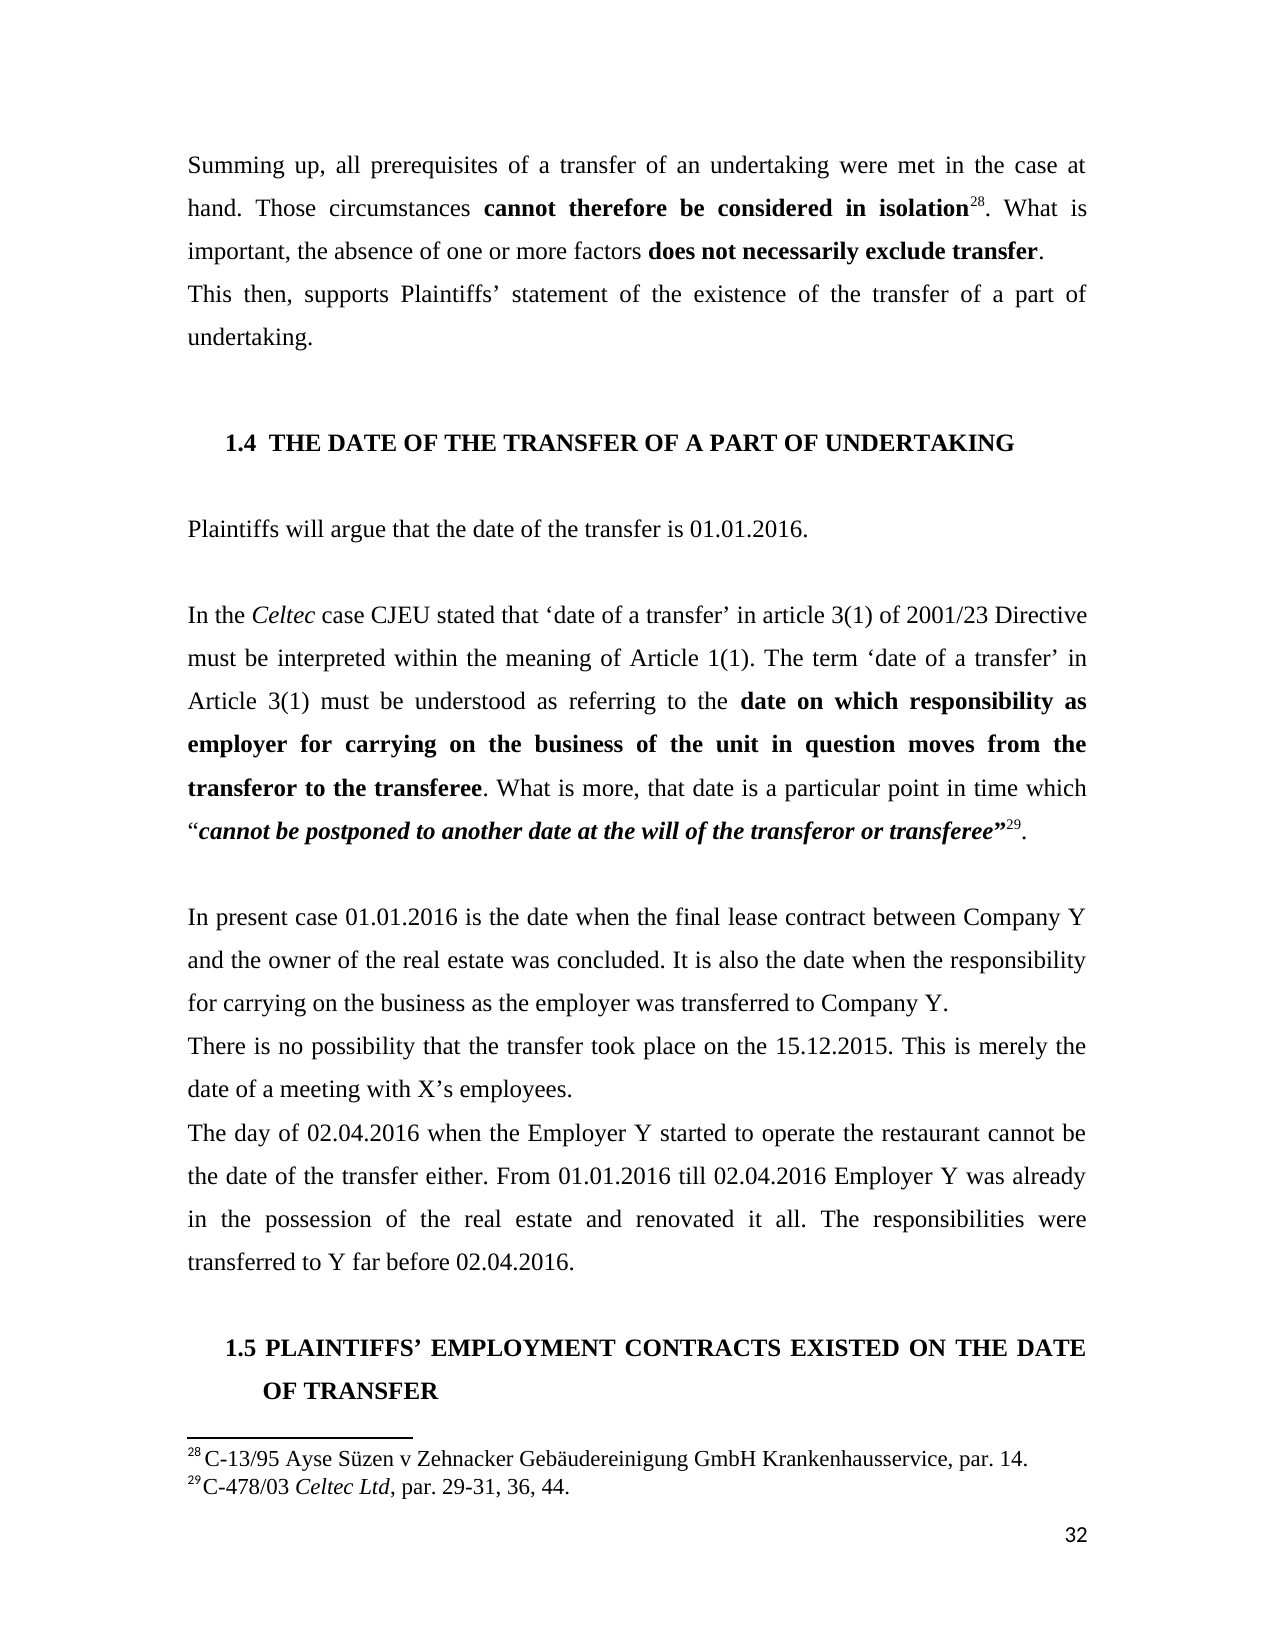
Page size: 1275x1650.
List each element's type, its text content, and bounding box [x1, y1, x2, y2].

text The day of 02.04.2016 when the Employer Y started to operate the restaurant cannot be the date of the transfer either. From 01.01.2016 till 02.04.2016 Employer Y was already in the possession of the real estate and renovated it all. The responsibilities were transferred to Y far before 02.04.2016. [187, 1118, 1087, 1276]
subtitle 1.4 THE DATE OF THE TRANSFER OF A PART OF UNDERTAKING [225, 428, 1087, 457]
text In present case 01.01.2016 is the date when the final lease contract between Company Y and the owner of the real estate was concluded. It is also the date when the responsibility for carrying on the business as the employer was transferred to Company Y. [187, 902, 1087, 1017]
text There is no possibility that the transfer took place on the 15.12.2015. This is merely the date of a meeting with X’s employees. [187, 1031, 1087, 1103]
text In the Celtec case CJEU stated that ‘date of a transfer’ in article 3(1) of 2001/23 Directive must be interpreted within the meaning of Article 1(1). The term ‘date of a transfer’ in Article 3(1) must be understood as referring to the date on which responsibility as employer for carrying on the business of the unit in question moves from the transferor to the transferee. What is more, that date is a particular point in time which “cannot be postponed to another date at the will of the transferor or transferee”. [187, 600, 1087, 708]
text Summing up, all prerequisites of a transfer of an undertaking were met in the case at hand. Those circumstances cannot therefore be considered in isolation. What is important, the absence of one or more factors does not necessarily exclude transfer. [187, 150, 1087, 265]
subtitle 1.5 PLAINTIFFS’ EMPLOYMENT CONTRACTS EXISTED ON THE DATE OF TRANSFER [225, 1333, 1087, 1405]
text This then, supports Plaintiffs’ statement of the existence of the transfer of a part of undertaking. [187, 279, 1087, 393]
text In the Celtec case CJEU stated that ‘date of a transfer’ in article 3(1) of 2001/23 Directive must be interpreted within the meaning of Article 1(1). The term ‘date of a transfer’ in Article 3(1) must be understood as referring to the date on which responsibility as employer for carrying on the business of the unit in question moves from the transferor to the transferee. What is more, that date is a particular point in time which “cannot be postponed to another date at the will of the transferor or transferee”. [187, 709, 1087, 844]
text Plaintiffs will argue that the date of the transfer is 01.01.2016. [187, 514, 1087, 543]
